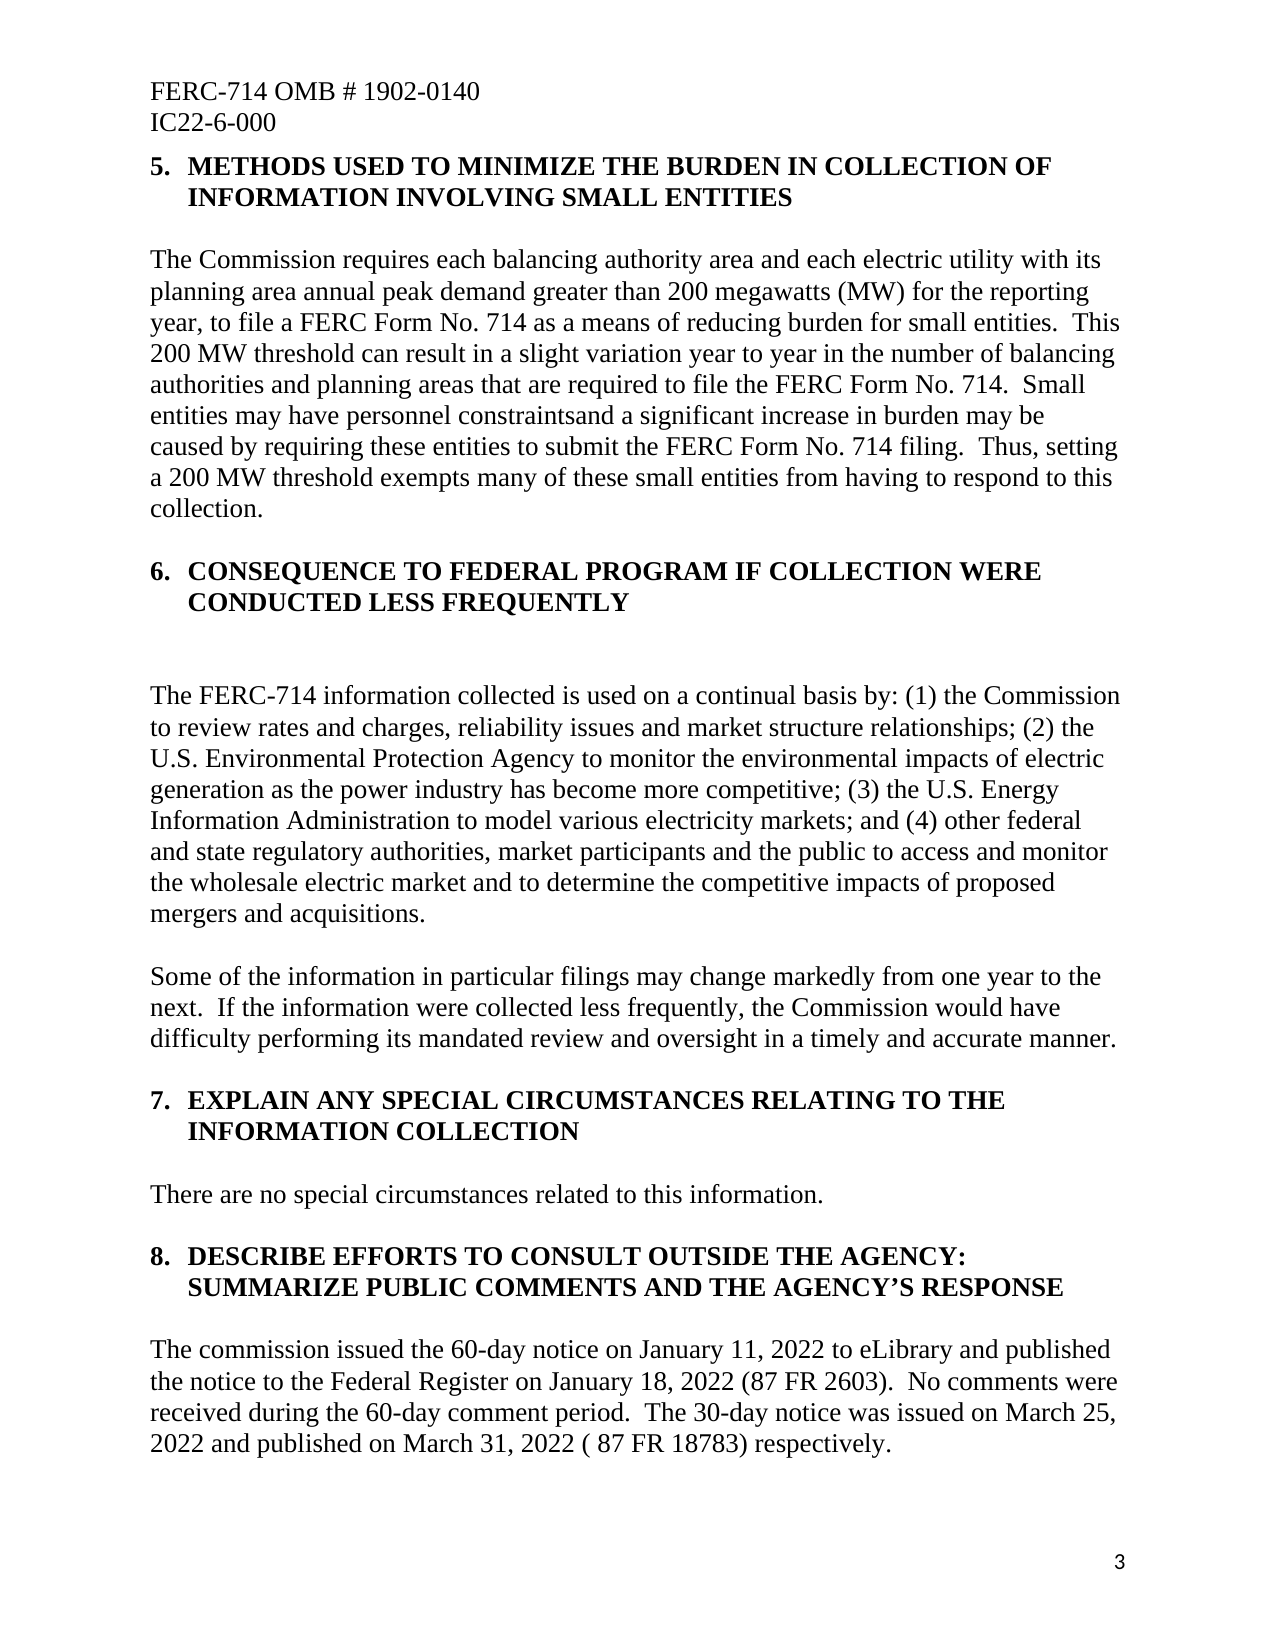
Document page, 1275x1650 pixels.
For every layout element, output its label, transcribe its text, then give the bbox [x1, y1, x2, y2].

list DESCRIBE EFFORTS TO CONSULT OUTSIDE THE AGENCY: SUMMARIZE PUBLIC COMMENTS AND THE AGENCY’S RESPONSE [150, 1240, 1125, 1302]
text The FERC-714 information collected is used on a continual basis by: (1) the Commission to review rates and charges, reliability issues and market structure relationships; (2) the U.S. Environmental Protection Agency to monitor the environmental impacts of electric generation as the power industry has become more competitive; (3) the U.S. Energy Information Administration to model various electricity markets; and (4) other federal and state regulatory authorities, market participants and the public to access and monitor the wholesale electric market and to determine the competitive impacts of proposed mergers and acquisitions. [150, 679, 1125, 929]
list EXPLAIN ANY SPECIAL CIRCUMSTANCES RELATING TO THE INFORMATION COLLECTION [150, 1084, 1125, 1147]
list CONSEQUENCE TO FEDERAL PROGRAM IF COLLECTION WERE CONDUCTED LESS FREQUENTLY [150, 555, 1125, 617]
text The commission issued the 60-day notice on January 11, 2022 to eLibrary and published the notice to the Federal Register on January 18, 2022 (87 FR 2603). No comments were received during the 60-day comment period. The 30-day notice was issued on March 25, 2022 and published on March 31, 2022 ( 87 FR 18783) respectively. [150, 1333, 1125, 1458]
text The Commission requires each balancing authority area and each electric utility with its planning area annual peak demand greater than 200 megawatts (MW) for the reporting year, to file a FERC Form No. 714 as a means of reducing burden for small entities. This 200 MW threshold can result in a slight variation year to year in the number of balancing authorities and planning areas that are required to file the FERC Form No. 714. Small entities may have personnel constraintsand a significant increase in burden may be caused by requiring these entities to submit the FERC Form No. 714 filing. Thus, setting a 200 MW threshold exempts many of these small entities from having to respond to this collection. [150, 243, 1125, 524]
text There are no special circumstances related to this information. [150, 1178, 1125, 1209]
list METHODS USED TO MINIMIZE THE BURDEN IN COLLECTION OF INFORMATION INVOLVING SMALL ENTITIES [150, 150, 1125, 212]
text Some of the information in particular filings may change markedly from one year to the next. If the information were collected less frequently, the Commission would have difficulty performing its mandated review and oversight in a timely and accurate manner. [150, 960, 1125, 1053]
